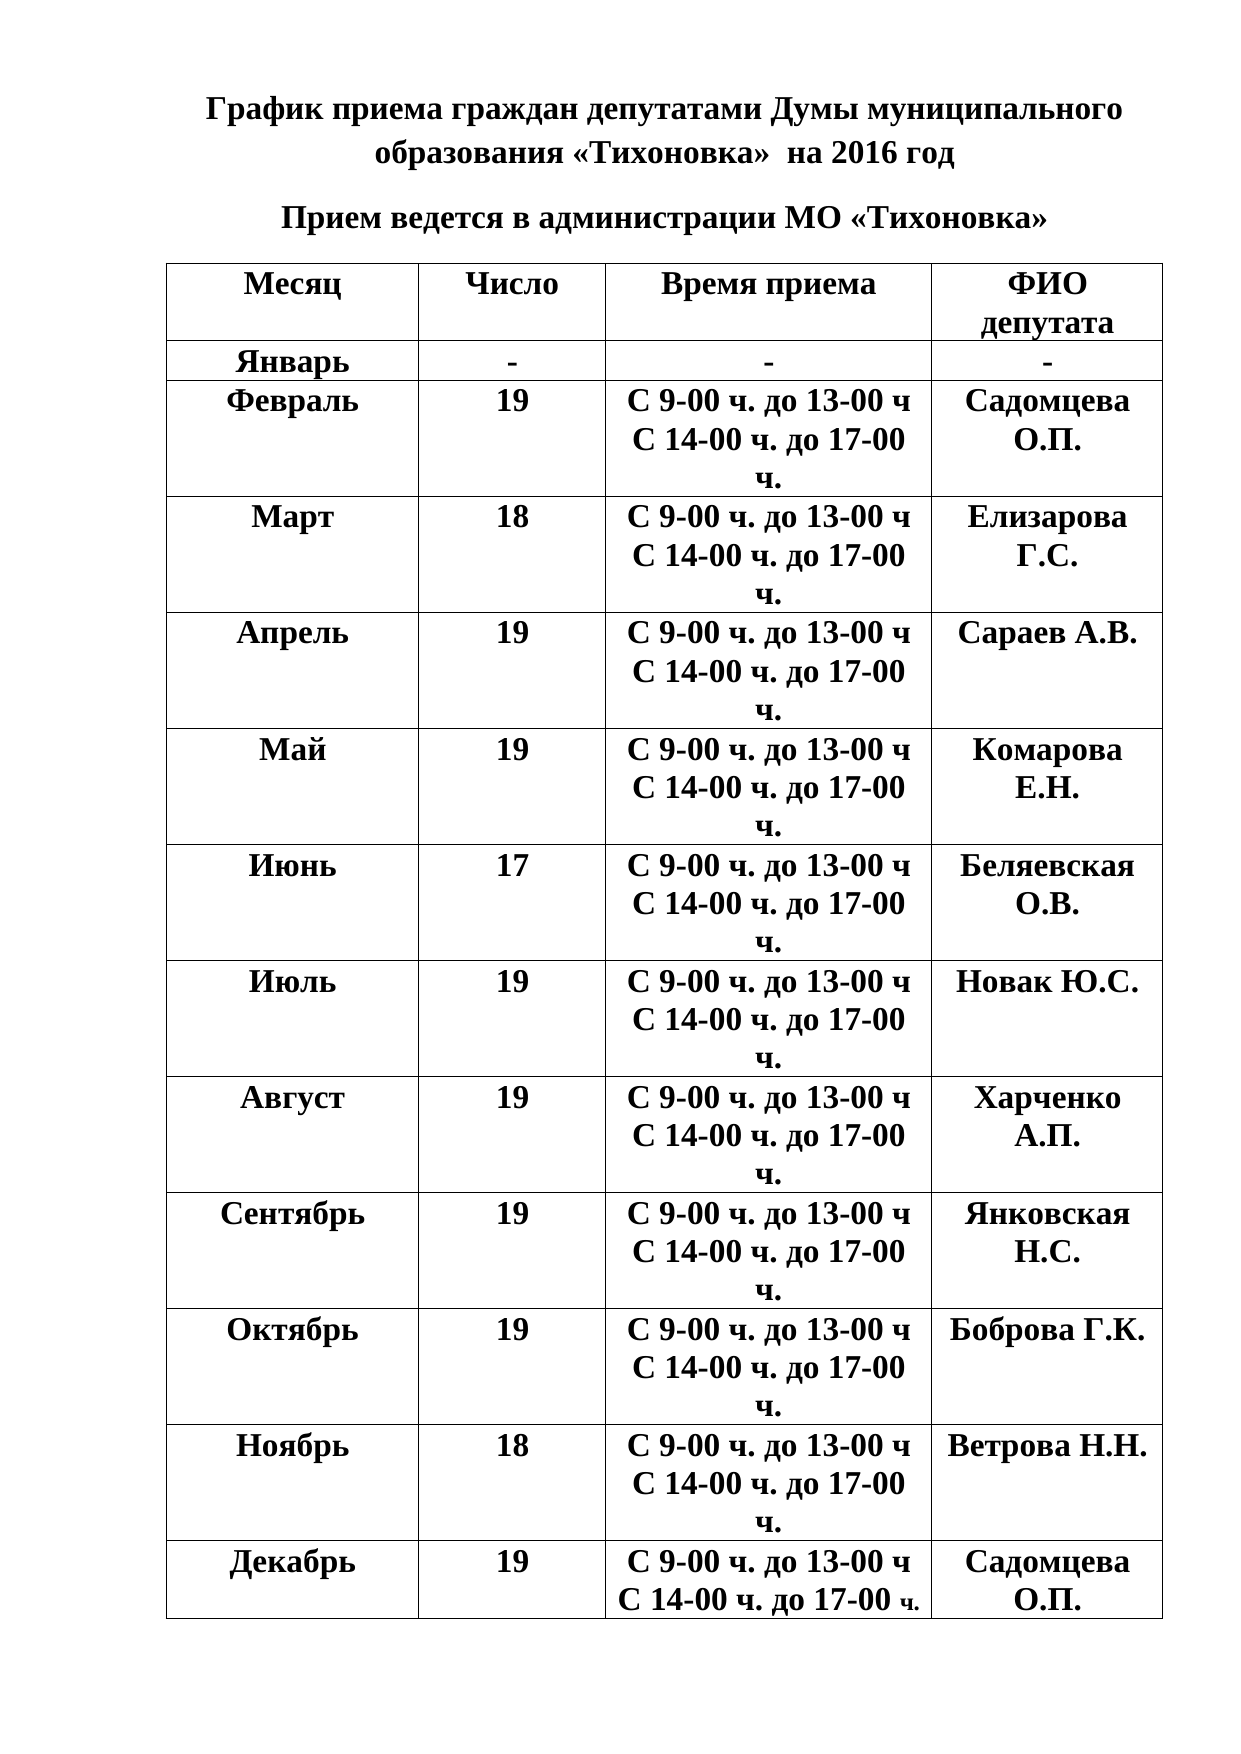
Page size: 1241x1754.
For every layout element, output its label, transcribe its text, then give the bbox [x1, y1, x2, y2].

table_cell Новак Ю.С. [932, 961, 1162, 1076]
table_cell Ноябрь [167, 1425, 418, 1540]
table_cell Садомцева О.П. [932, 381, 1162, 496]
table_cell - [419, 341, 605, 379]
table_cell - [606, 341, 931, 379]
text График приема граждан депутатами Думы муниципального образования «Тихоновка» на 2016 год [177, 89, 1152, 171]
table_cell 19 [419, 1077, 605, 1192]
table_cell С 9-00 ч. до 13-00 ч С 14-00 ч. до 17-00 ч. [606, 1425, 931, 1540]
table_cell С 9-00 ч. до 13-00 ч С 14-00 ч. до 17-00 ч. [606, 845, 931, 960]
table_cell С 9-00 ч. до 13-00 ч С 14-00 ч. до 17-00 ч. [606, 497, 931, 612]
table_cell Март [167, 497, 418, 612]
table_cell Октябрь [167, 1309, 418, 1424]
table_cell Харченко А.П. [932, 1077, 1162, 1192]
table_cell С 9-00 ч. до 13-00 ч С 14-00 ч. до 17-00 ч. [606, 613, 931, 728]
table_cell Январь [167, 341, 418, 379]
table_cell Февраль [167, 381, 418, 496]
table_cell 18 [419, 1425, 605, 1540]
table_cell 19 [419, 729, 605, 844]
table_cell 19 [419, 961, 605, 1076]
table_header Месяц [167, 264, 418, 340]
table_cell Сентябрь [167, 1193, 418, 1308]
table_cell С 9-00 ч. до 13-00 ч С 14-00 ч. до 17-00 ч. [606, 1541, 931, 1618]
table_cell 18 [419, 497, 605, 612]
table_cell Ветрова Н.Н. [932, 1425, 1162, 1540]
table_cell Елизарова Г.С. [932, 497, 1162, 612]
table_cell 19 [419, 381, 605, 496]
table_cell С 9-00 ч. до 13-00 ч С 14-00 ч. до 17-00 ч. [606, 1193, 931, 1308]
table_cell Апрель [167, 613, 418, 728]
table_header Время приема [606, 264, 931, 340]
table_cell Сараев А.В. [932, 613, 1162, 728]
table_cell 19 [419, 1309, 605, 1424]
table_cell С 9-00 ч. до 13-00 ч С 14-00 ч. до 17-00 ч. [606, 961, 931, 1076]
table_header ФИО депутата [932, 264, 1162, 340]
table_cell Декабрь [167, 1541, 418, 1618]
table_cell 19 [419, 613, 605, 728]
table_cell Июнь [167, 845, 418, 960]
table_cell 19 [419, 1193, 605, 1308]
text Прием ведется в администрации МО «Тихоновка» [177, 198, 1152, 236]
table_cell 19 [419, 1541, 605, 1618]
table_cell Боброва Г.К. [932, 1309, 1162, 1424]
table_cell С 9-00 ч. до 13-00 ч С 14-00 ч. до 17-00 ч. [606, 381, 931, 496]
table_cell Комарова Е.Н. [932, 729, 1162, 844]
table_cell Июль [167, 961, 418, 1076]
table_cell Беляевская О.В. [932, 845, 1162, 960]
table_cell С 9-00 ч. до 13-00 ч С 14-00 ч. до 17-00 ч. [606, 1077, 931, 1192]
table_cell 17 [419, 845, 605, 960]
table_cell Садомцева О.П. [932, 1541, 1162, 1618]
table_cell Май [167, 729, 418, 844]
table_cell Август [167, 1077, 418, 1192]
table_cell - [932, 341, 1162, 379]
table_header Число [419, 264, 605, 340]
table_cell С 9-00 ч. до 13-00 ч С 14-00 ч. до 17-00 ч. [606, 1309, 931, 1424]
table_cell Янковская Н.С. [932, 1193, 1162, 1308]
table_cell С 9-00 ч. до 13-00 ч С 14-00 ч. до 17-00 ч. [606, 729, 931, 844]
